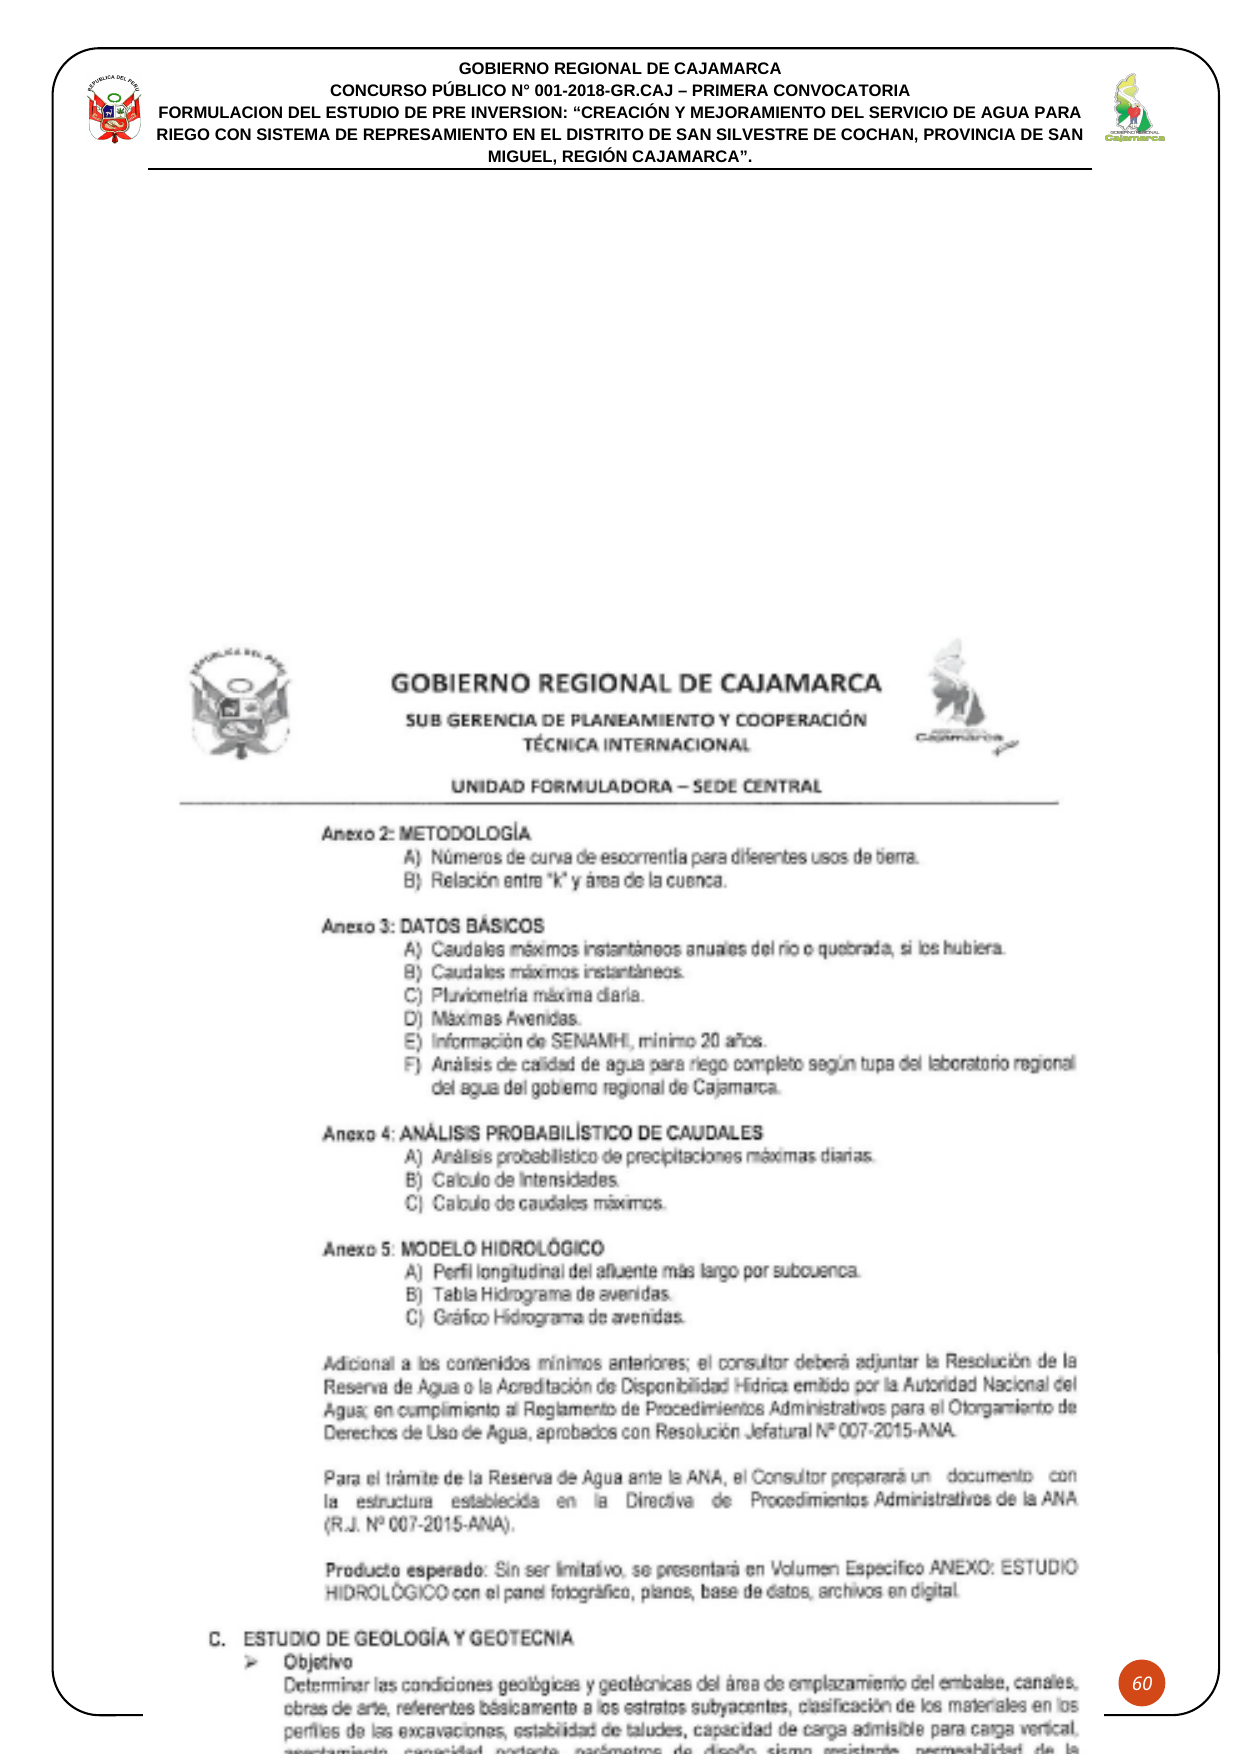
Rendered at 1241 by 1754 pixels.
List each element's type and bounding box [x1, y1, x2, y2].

picture [85, 72, 143, 145]
picture [1105, 73, 1165, 142]
